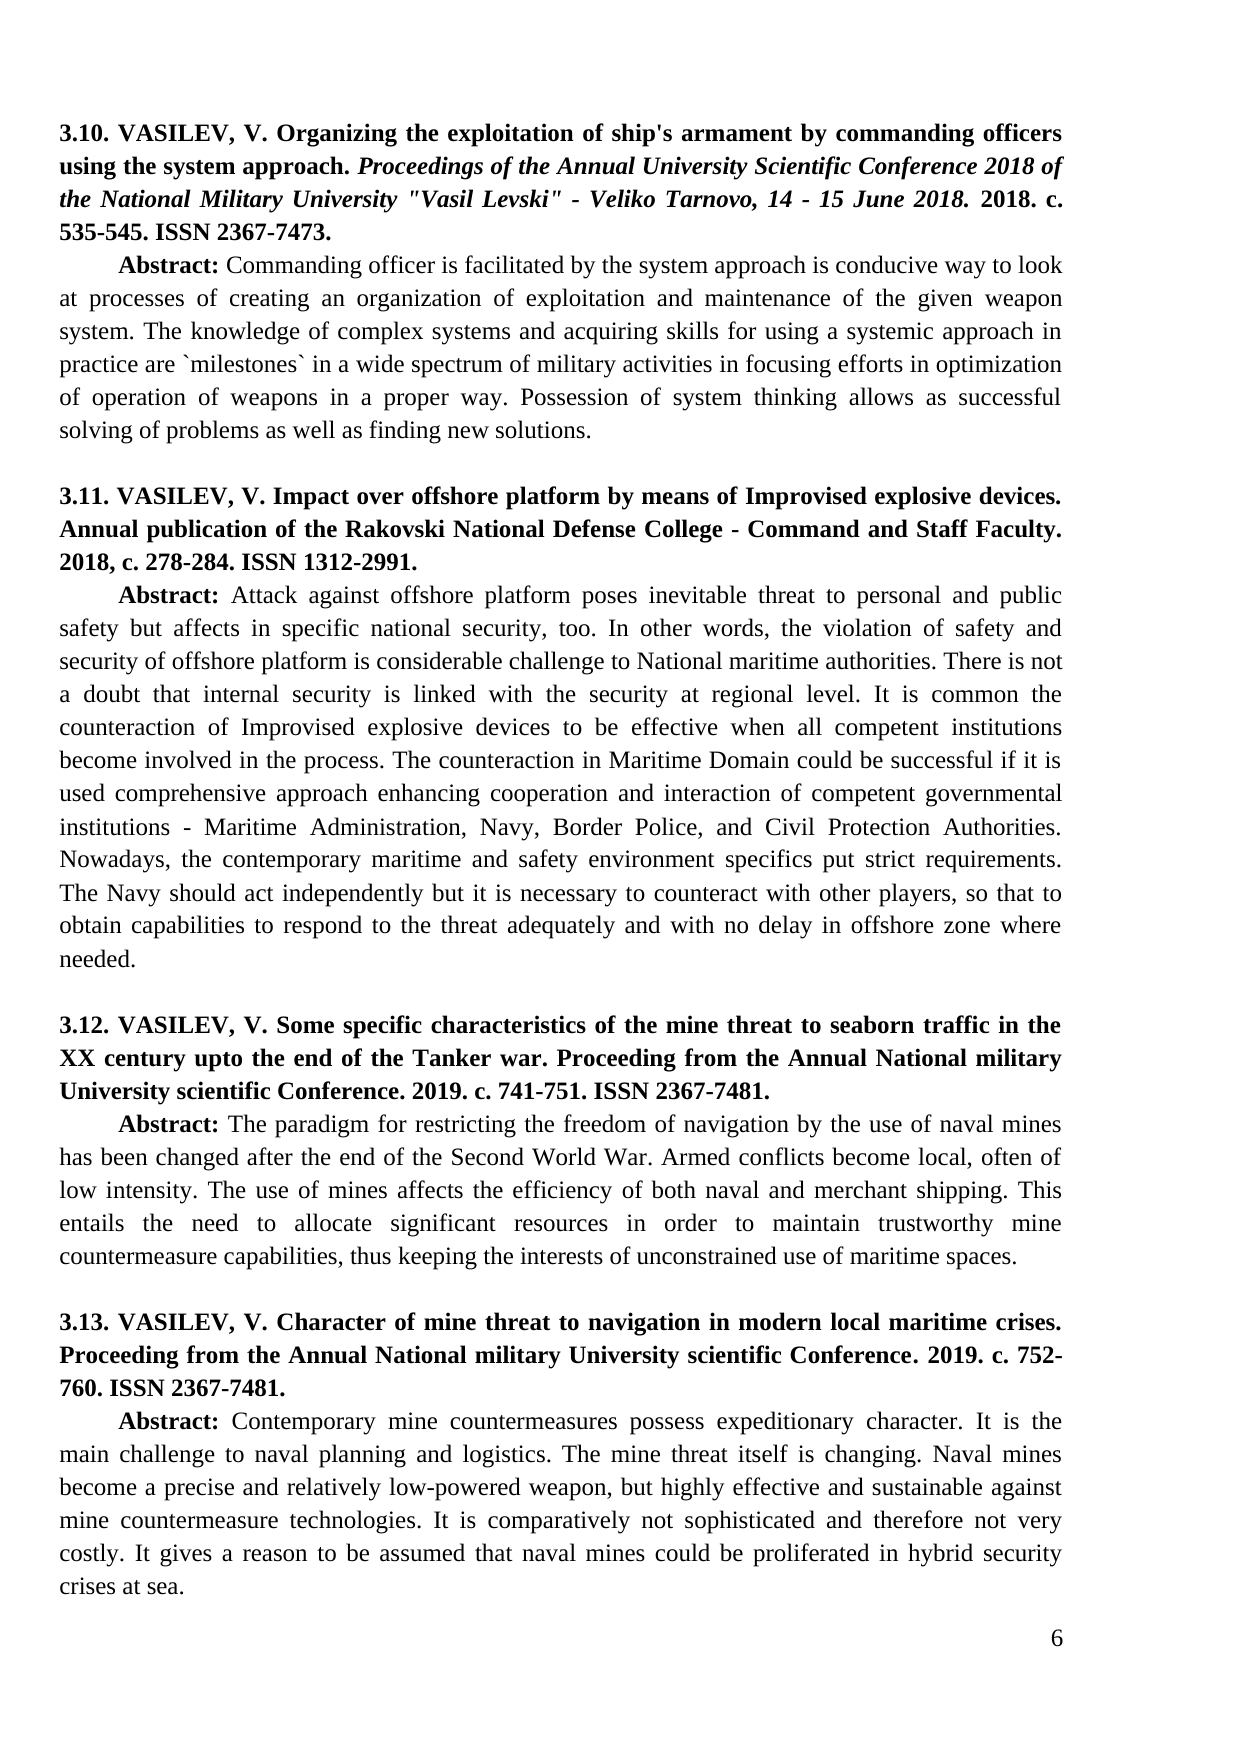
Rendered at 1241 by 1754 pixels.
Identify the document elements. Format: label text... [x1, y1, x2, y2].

text 3.13. VASILEV, V. Character of mine threat to navigation in modern local maritime crises. Proceeding from the Annual National military University scientific Conference. 2019. с. 752-760. ISSN 2367-7481. [59, 1307, 1063, 1402]
text 3.10. VASILEV, V. Organizing the exploitation of ship's armament by commanding officers using the system approach. Proceedings of the Annual University Scientific Conference 2018 of the National Military University "Vasil Levski" - Veliko Tarnovo, 14 - 15 June 2018. 2018. с. 535-545. ISSN 2367-7473. [59, 118, 1063, 246]
text 3.11. VASILEV, V. Impact over offshore platform by means of Improvised explosive devices. Annual publication of the Rakovski National Defense College - Command and Staff Faculty. 2018, с. 278-284. ISSN 1312-2991. [59, 481, 1063, 576]
text 3.12. VASILEV, V. Some specific characteristics of the mine threat to seaborn traffic in the XX century upto the end of the Tanker war. Proceeding from the Annual National military University scientific Conference. 2019. с. 741-751. ISSN 2367-7481. [59, 1010, 1063, 1104]
text Abstract: The paradigm for restricting the freedom of navigation by the use of naval mines has been changed after the end of the Second World War. Armed conflicts become local, often of low intensity. The use of mines affects the efficiency of both naval and merchant shipping. This entails the need to allocate significant resources in order to maintain trustworthy mine countermeasure capabilities, thus keeping the interests of unconstrained use of maritime spaces. [59, 1109, 1063, 1269]
text Abstract: Contemporary mine countermeasures possess expeditionary character. It is the main challenge to naval planning and logistics. The mine threat itself is changing. Naval mines become a precise and relatively low-powered weapon, but highly effective and sustainable against mine countermeasure technologies. It is comparatively not sophisticated and therefore not very costly. It gives a reason to be assumed that naval mines could be proliferated in hybrid security crises at sea. [59, 1406, 1063, 1600]
text Abstract: Attack against offshore platform poses inevitable threat to personal and public safety but affects in specific national security, too. In other words, the violation of safety and security of offshore platform is considerable challenge to National maritime authorities. There is not a doubt that internal security is linked with the security at regional level. It is common the counteraction of Improvised explosive devices to be effective when all competent institutions become involved in the process. The counteraction in Maritime Domain could be successful if it is used comprehensive approach enhancing cooperation and interaction of competent governmental institutions - Maritime Administration, Navy, Border Police, and Civil Protection Authorities. Nowadays, the contemporary maritime and safety environment specifics put strict requirements. The Navy should act independently but it is necessary to counteract with other players, so that to obtain capabilities to respond to the threat adequately and with no delay in offshore zone where needed. [59, 580, 1063, 972]
text Abstract: Commanding officer is facilitated by the system approach is conducive way to look at processes of creating an organization of exploitation and maintenance of the given weapon system. The knowledge of complex systems and acquiring skills for using a systemic approach in practice are `milestones` in a wide spectrum of military activities in focusing efforts in optimization of operation of weapons in a proper way. Possession of system thinking allows as successful solving of problems as well as finding new solutions. [59, 250, 1063, 444]
